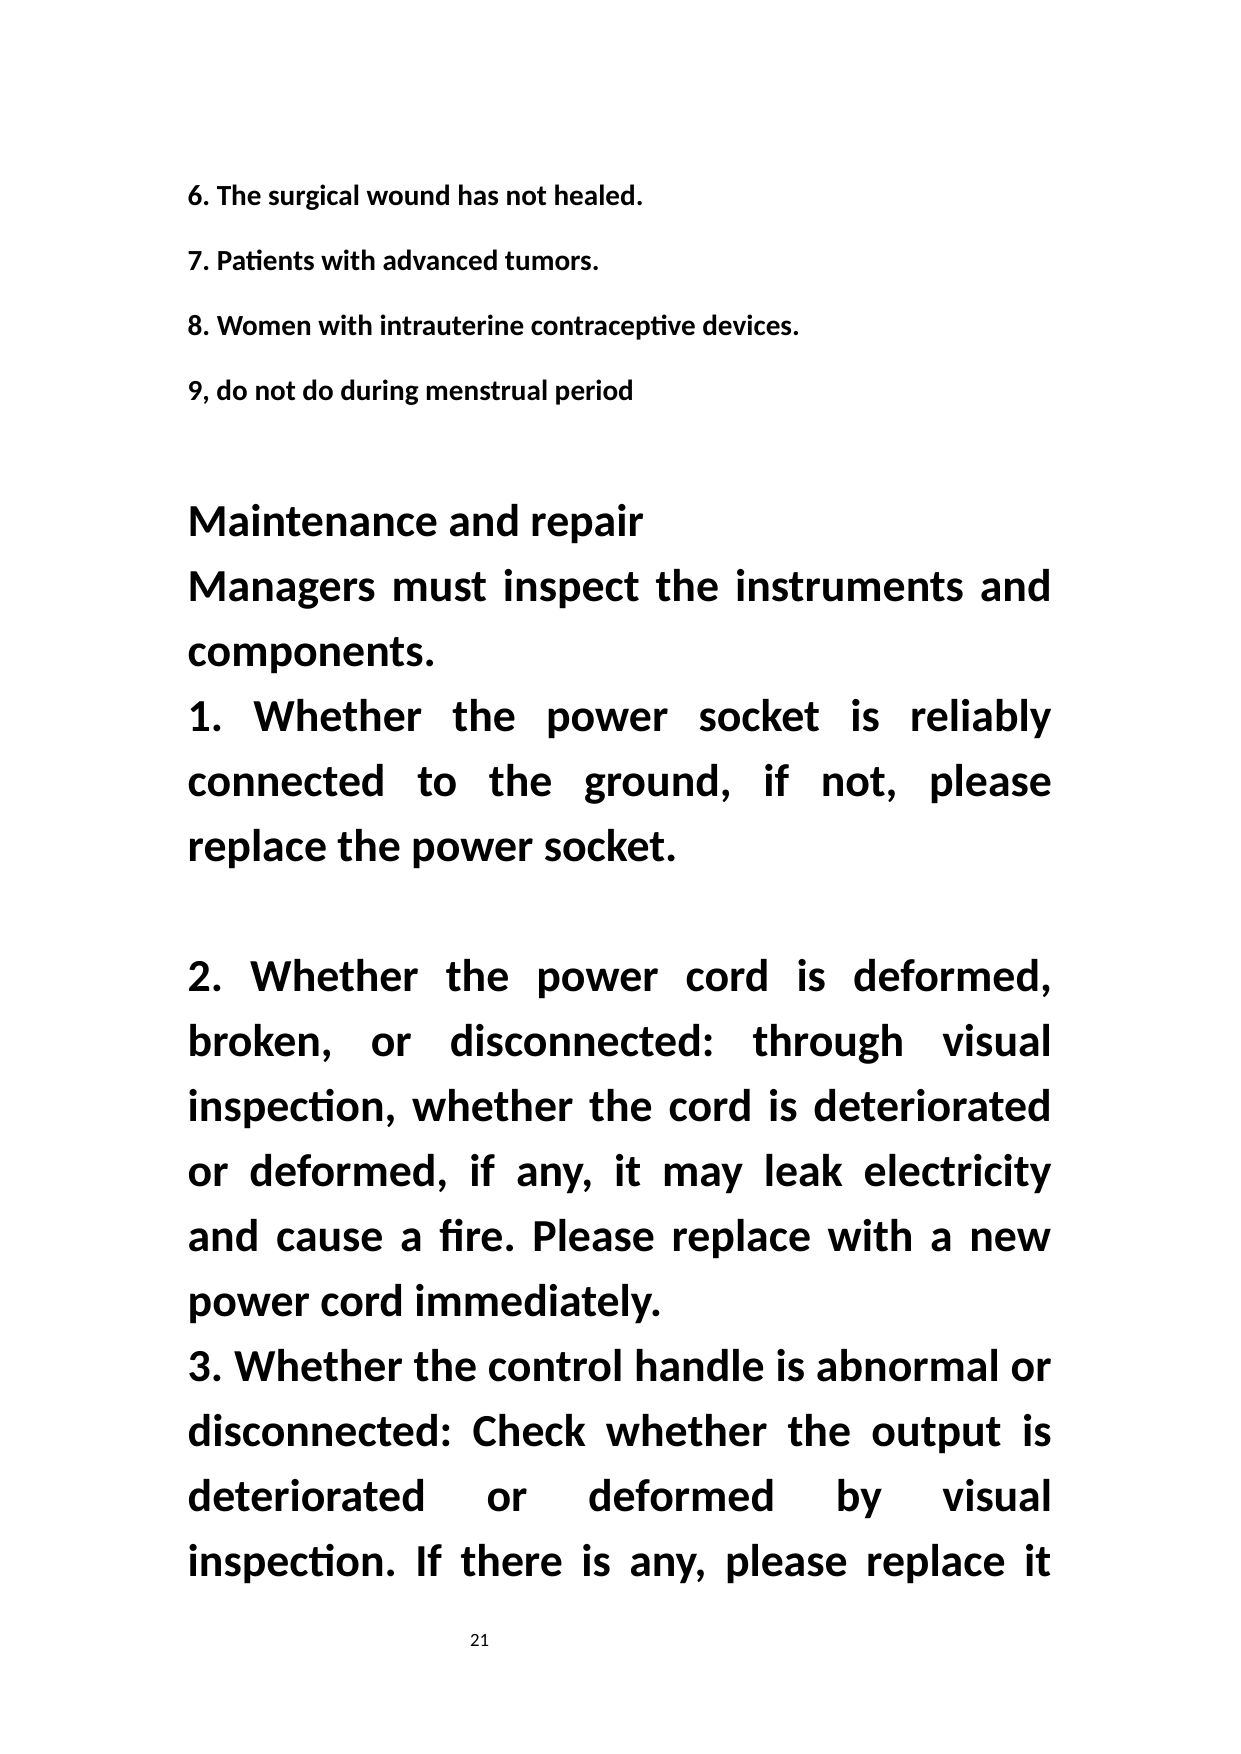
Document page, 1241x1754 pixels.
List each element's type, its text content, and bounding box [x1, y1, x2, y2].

text 2. Whether the power cord is deformed, broken, or disconnected: through visual inspection, whether the cord is deteriorated or deformed, if any, it may leak electricity and cause a fire. Please replace with a new power cord immediately. [187, 942, 1053, 1332]
text 7. Patients with advanced tumors. [187, 227, 1053, 292]
text 8. Women with intrauterine contraceptive devices. [187, 292, 1053, 357]
text 9, do not do during menstrual period [187, 357, 1053, 422]
text Maintenance and repair [187, 487, 1053, 552]
text 6. The surgical wound has not healed. [187, 162, 1053, 227]
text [187, 1332, 1053, 1592]
text 1. Whether the power socket is reliably connected to the ground, if not, please replace the power socket. [187, 682, 1053, 877]
text Managers must inspect the instruments and components. [187, 552, 1053, 682]
